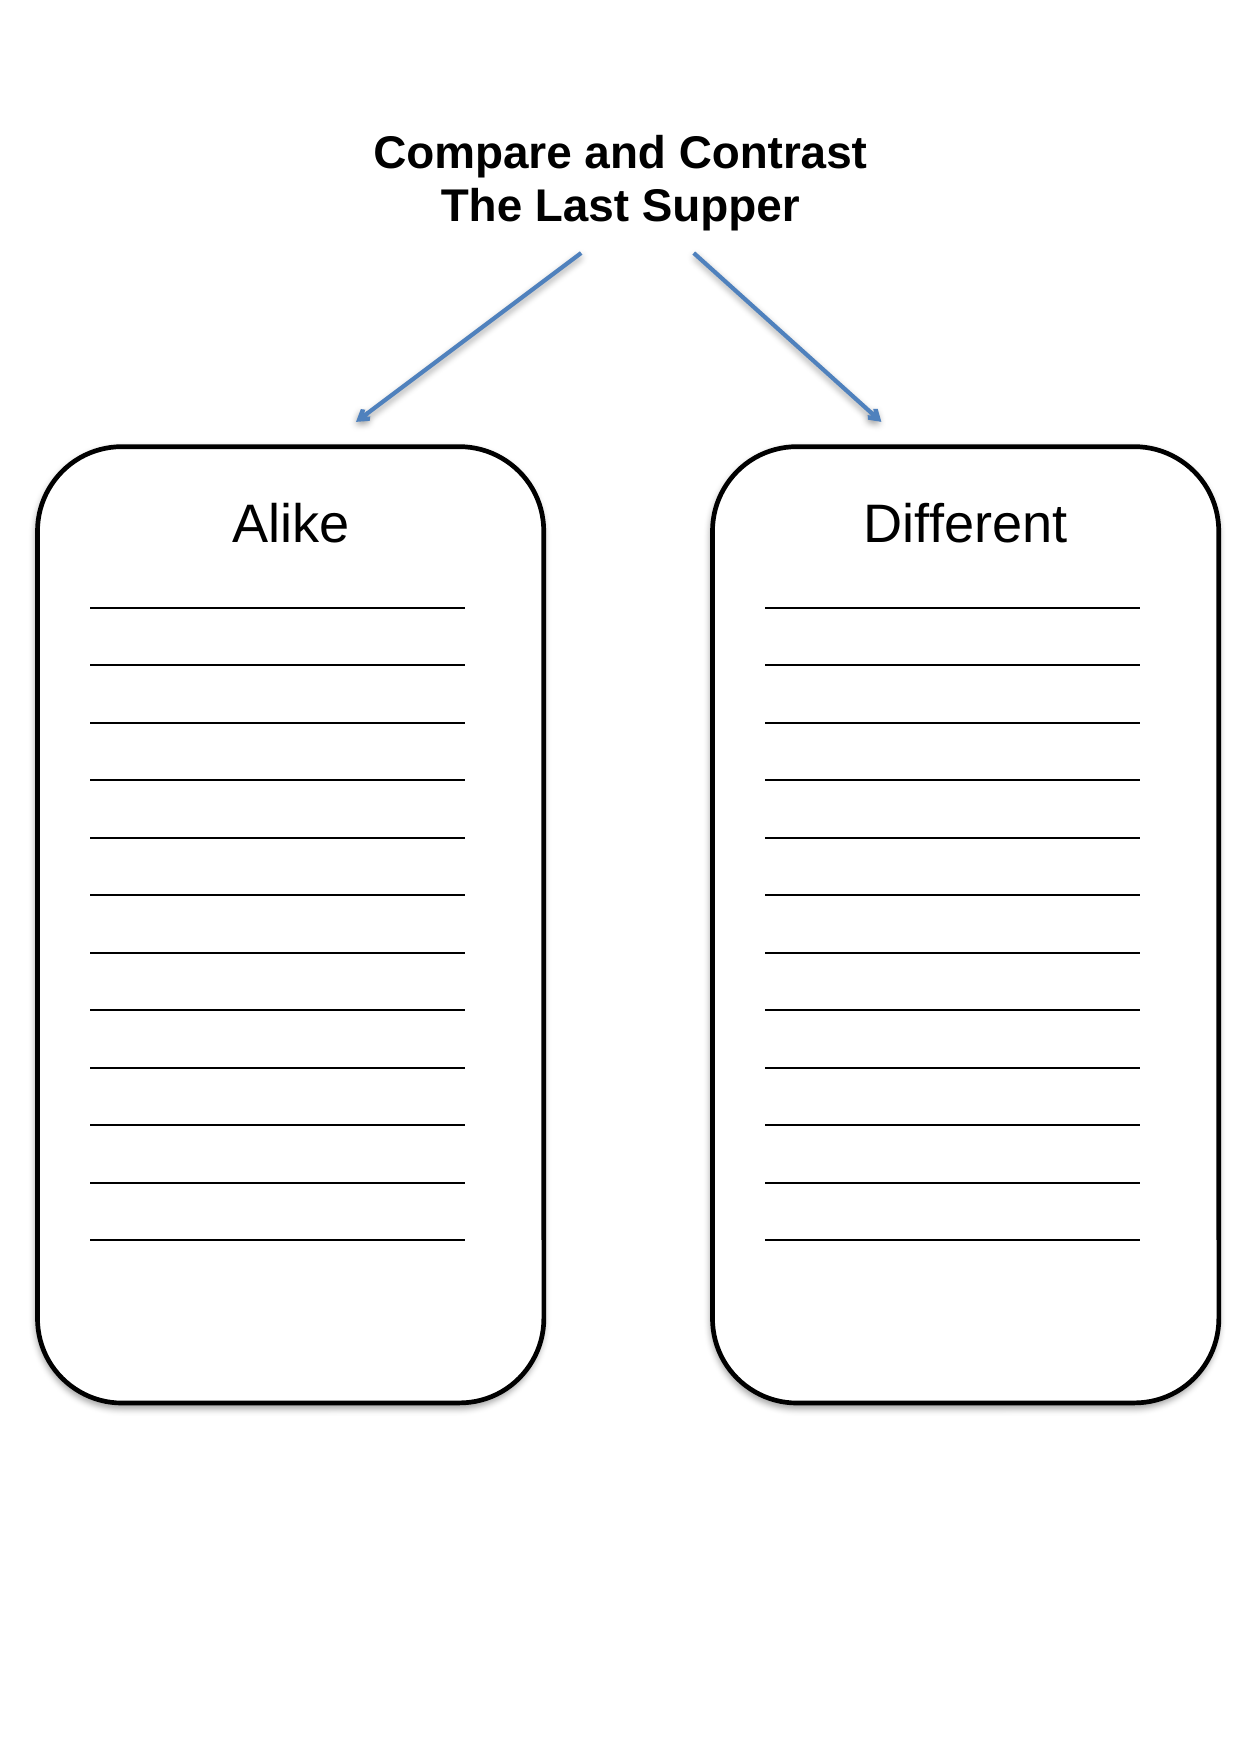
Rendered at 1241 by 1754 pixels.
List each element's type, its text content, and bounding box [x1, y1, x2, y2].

text Compare and Contrast The Last Supper [75, 126, 1165, 231]
